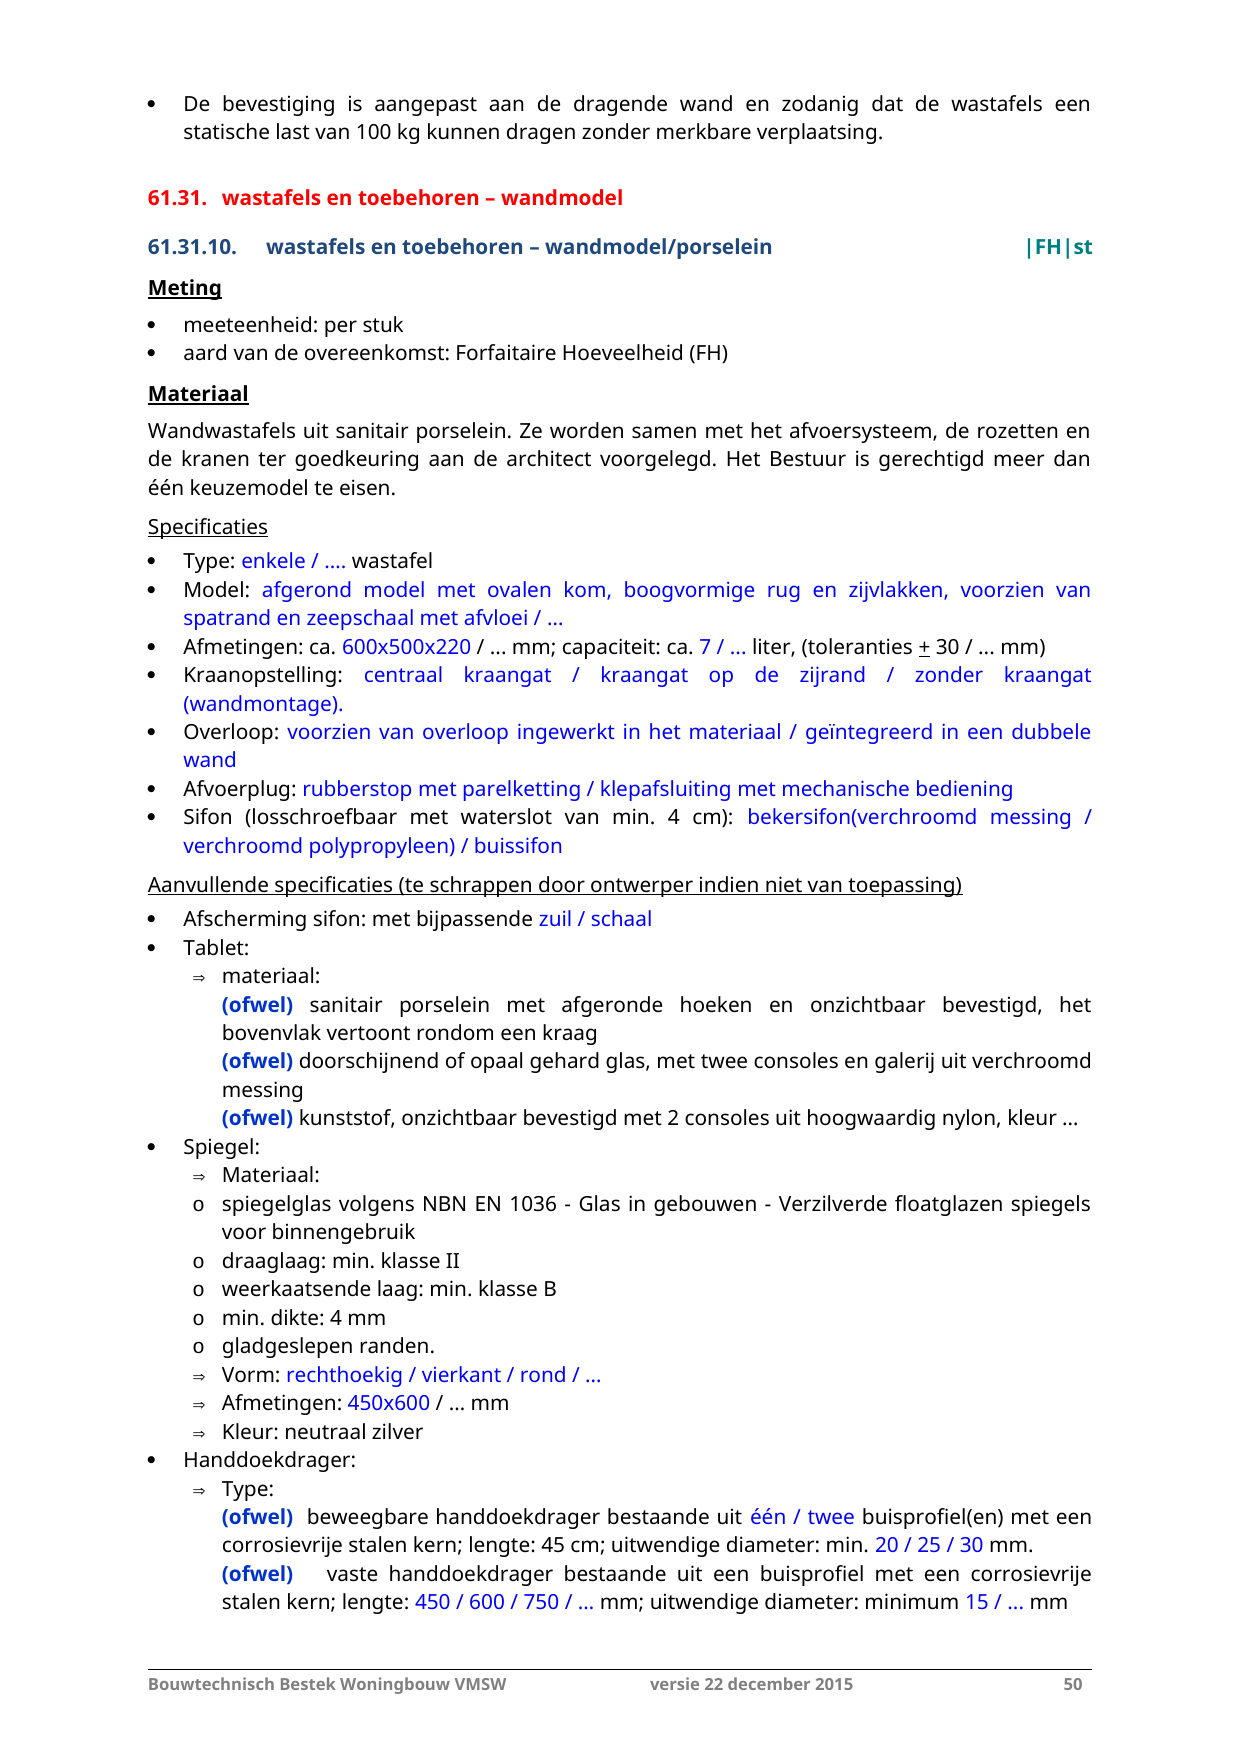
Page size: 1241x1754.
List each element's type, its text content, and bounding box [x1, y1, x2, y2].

text draaglaag: min. klasse II [192, 1246, 1092, 1274]
text Afmetingen: ca. 600x500x220 / ... mm; capaciteit: ca. 7 / ... liter, (toleranties + 30 / ... mm) [148, 632, 1092, 660]
subtitle Specificaties [148, 512, 1092, 540]
text weerkaatsende laag: min. klasse B [192, 1274, 1092, 1303]
text Model: afgerond model met ovalen kom, boogvormige rug en zijvlakken, voorzien van spatrand en zeepschaal met afvloei / … [148, 575, 1092, 632]
text aard van de overeenkomst: Forfaitaire Hoeveelheid (FH) [148, 338, 1092, 367]
text Materiaal: [192, 1160, 1092, 1189]
text Spiegel: [148, 1132, 1092, 1160]
text spiegelglas volgens NBN EN 1036 - Glas in gebouwen - Verzilverde floatglazen spiegels voor binnengebruik [192, 1189, 1092, 1246]
subtitle 61.31.10. wastafels en toebehoren – wandmodel/porselein |FH|st [148, 232, 1092, 261]
text gladgeslepen randen. [192, 1331, 1092, 1360]
text Type: enkele / …. wastafel [148, 547, 1092, 575]
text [192, 1474, 1092, 1616]
text Sifon (losschroefbaar met waterslot van min. 4 cm): bekersifon(verchroomd messing / verchroomd polypropyleen) / buissifon [148, 802, 1092, 859]
text Vorm: rechthoekig / vierkant / rond / … [192, 1360, 1092, 1388]
subtitle Materiaal [148, 379, 1092, 408]
text materiaal: (ofwel) sanitair porselein met afgeronde hoeken en onzichtbaar bevestigd, het bovenvlak vertoont rondom een kraag (ofwel) doorschijnend of opaal gehard glas, met twee consoles en galerij uit verchroomd messing (ofwel) kunststof, onzichtbaar bevestigd met 2 consoles uit hoogwaardig nylon, kleur … [192, 961, 1092, 1132]
text Handdoekdrager: [148, 1445, 1092, 1474]
text meeteenheid: per stuk [148, 310, 1092, 338]
text Afscherming sifon: met bijpassende zuil / schaal [148, 904, 1092, 933]
text Tablet: [148, 933, 1092, 961]
text Kleur: neutraal zilver [192, 1417, 1092, 1445]
text Afvoerplug: rubberstop met parelketting / klepafsluiting met mechanische bediening [148, 774, 1092, 802]
subtitle Meting [148, 273, 1092, 302]
text Overloop: voorzien van overloop ingewerkt in het materiaal / geïntegreerd in een dubbele wand [148, 717, 1092, 774]
subtitle 61.31. wastafels en toebehoren – wandmodel [148, 183, 1092, 211]
text De bevestiging is aangepast aan de dragende wand en zodanig dat de wastafels een statische last van 100 kg kunnen dragen zonder merkbare verplaatsing. [148, 89, 1092, 146]
subtitle Aanvullende specificaties (te schrappen door ontwerper indien niet van toepassing) [148, 870, 1092, 898]
text min. dikte: 4 mm [192, 1303, 1092, 1331]
text Kraanopstelling: centraal kraangat / kraangat op de zijrand / zonder kraangat (wandmontage). [148, 660, 1092, 717]
text Afmetingen: 450x600 / … mm [192, 1388, 1092, 1417]
text Wandwastafels uit sanitair porselein. Ze worden samen met het afvoersysteem, de rozetten en de kranen ter goedkeuring aan de architect voorgelegd. Het Bestuur is gerechtigd meer dan één keuzemodel te eisen. [148, 416, 1092, 501]
